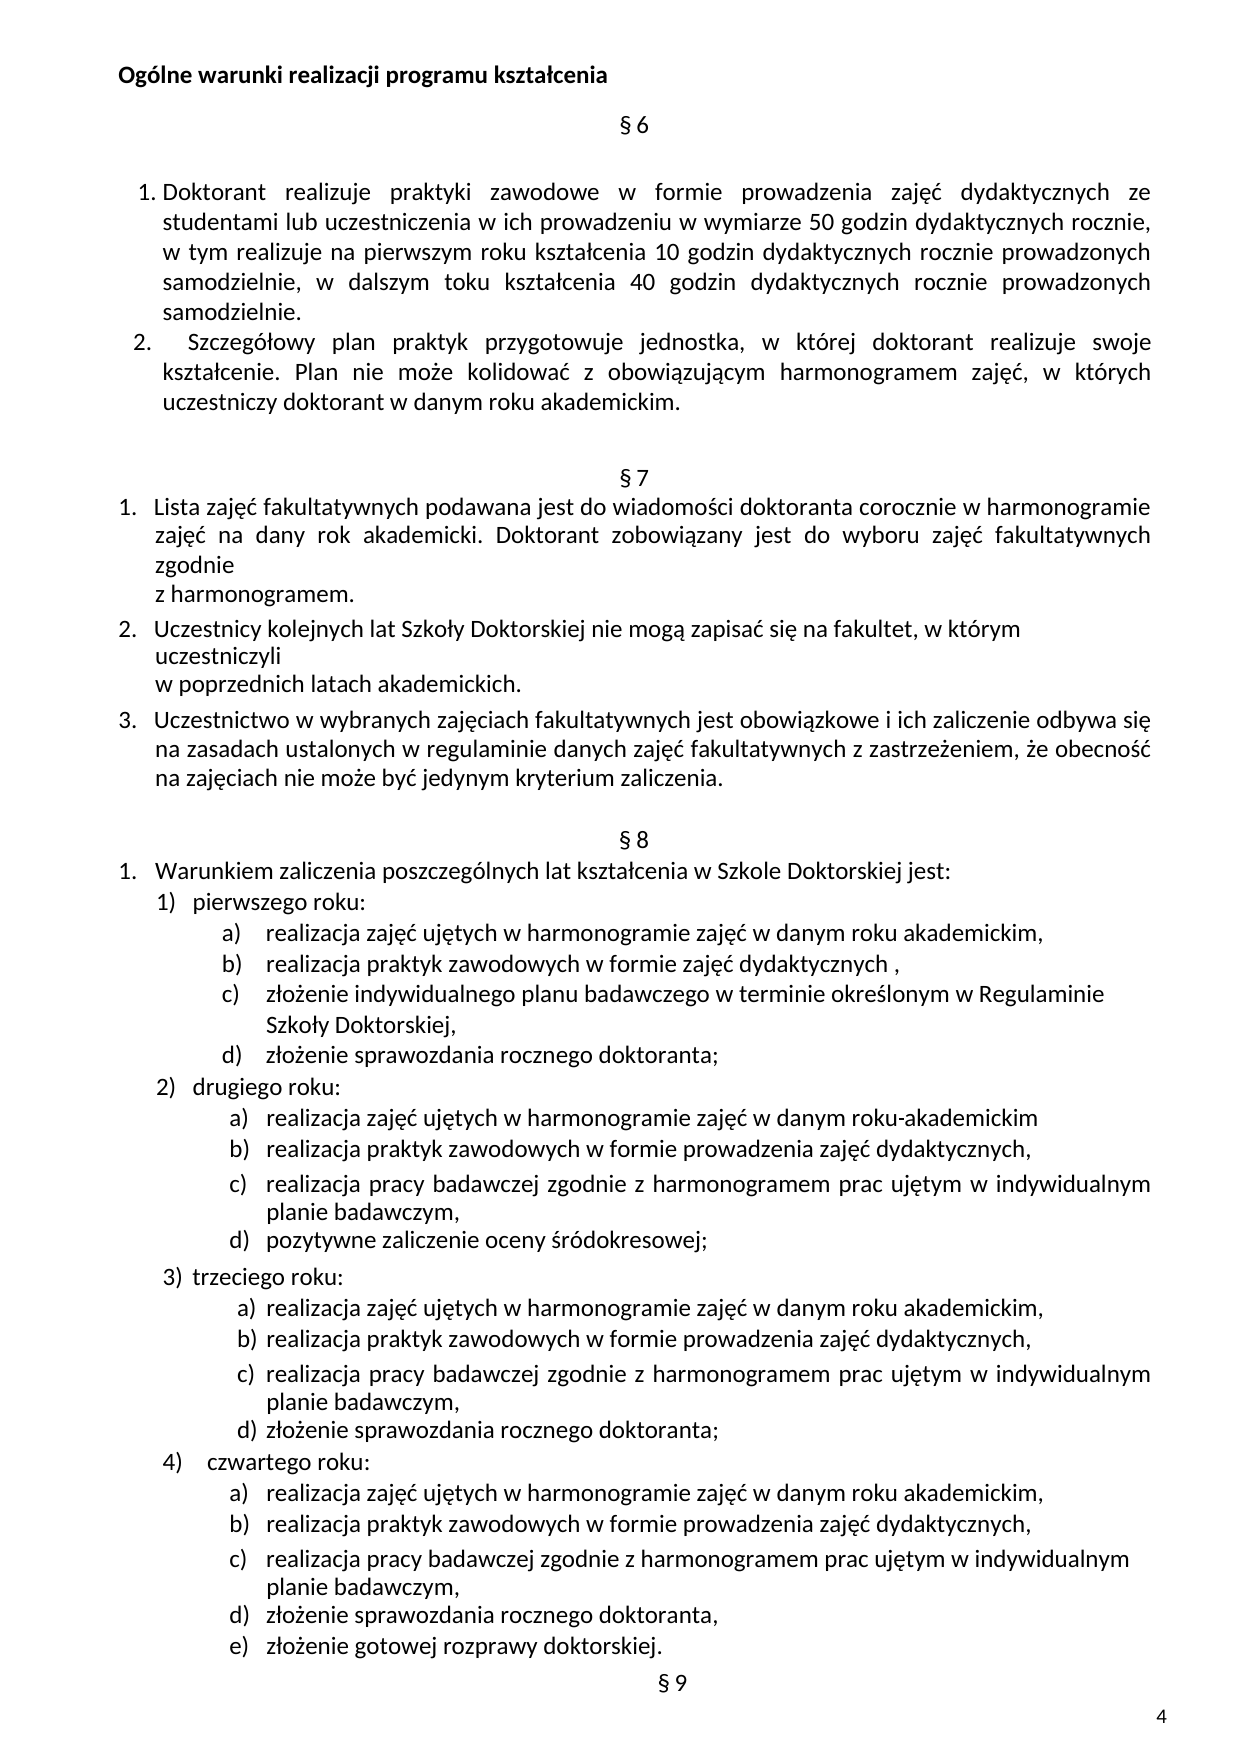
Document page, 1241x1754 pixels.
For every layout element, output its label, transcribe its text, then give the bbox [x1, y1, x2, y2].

list Lista zajęć fakultatywnych podawana jest do wiadomości doktoranta corocznie w harmonogramie zajęć na dany rok akademicki. Doktorant zobowiązany jest do wyboru zajęć fakultatywnych zgodnie z harmonogramem. [118, 492, 1152, 608]
list realizacja pracy badawczej zgodnie z harmonogramem prac ujętym w indywidualnym planie badawczym, [229, 1170, 1152, 1226]
list Uczestnicy kolejnych lat Szkoły Doktorskiej nie mogą zapisać się na fakultet, w którym uczestniczyli w poprzednich latach akademickich. [118, 615, 1152, 699]
list realizacja praktyk zawodowych w formie prowadzenia zajęć dydaktycznych, [237, 1324, 1152, 1354]
list Uczestnictwo w wybranych zajęciach fakultatywnych jest obowiązkowe i ich zaliczenie odbywa się na zasadach ustalonych w regulaminie danych zajęć fakultatywnych z zastrzeżeniem, że obecność na zajęciach nie może być jedynym kryterium zaliczenia. [118, 705, 1152, 792]
list Warunkiem zaliczenia poszczególnych lat kształcenia w Szkole Doktorskiej jest: [118, 855, 1152, 885]
list Doktorant realizuje praktyki zawodowe w formie prowadzenia zajęć dydaktycznych ze studentami lub uczestniczenia w ich prowadzeniu w wymiarze 50 godzin dydaktycznych rocznie, w tym realizuje na pierwszym roku kształcenia 10 godzin dydaktycznych rocznie prowadzonych samodzielnie, w dalszym toku kształcenia 40 godzin dydaktycznych rocznie prowadzonych samodzielnie. [137, 177, 1152, 327]
list pierwszego roku: [156, 886, 1152, 917]
text Ogólne warunki realizacji programu kształcenia [118, 59, 1152, 90]
list realizacja zajęć ujętych w harmonogramie zajęć w danym roku akademickim, [237, 1292, 1152, 1323]
list 6 [619, 109, 1152, 139]
list 8 [619, 824, 1152, 855]
list czwartego roku: [162, 1446, 1152, 1477]
list realizacja praktyk zawodowych w formie prowadzenia zajęć dydaktycznych, [229, 1509, 1152, 1539]
list realizacja pracy badawczej zgodnie z harmonogramem prac ujętym w indywidualnym planie badawczym, [237, 1360, 1152, 1417]
list Szczegółowy plan praktyk przygotowuje jednostka, w której doktorant realizuje swoje kształcenie. Plan nie może kolidować z obowiązującym harmonogramem zajęć, w których uczestniczy doktorant w danym roku akademickim. [133, 327, 1152, 417]
list realizacja praktyk zawodowych w formie prowadzenia zajęć dydaktycznych, [229, 1133, 1152, 1164]
list 7 [619, 462, 1152, 492]
list drugiego roku: [156, 1071, 1152, 1102]
list złożenie sprawozdania rocznego doktoranta, [229, 1602, 1152, 1629]
list złożenie sprawozdania rocznego doktoranta; [222, 1039, 1152, 1070]
list trzeciego roku: [162, 1261, 1152, 1292]
list złożenie indywidualnego planu badawczego w terminie określonym w Regulaminie Szkoły Doktorskiej, [222, 978, 1152, 1039]
list realizacja praktyk zawodowych w formie zajęć dydaktycznych , [222, 948, 1152, 978]
list realizacja zajęć ujętych w harmonogramie zajęć w danym roku akademickim [229, 1102, 1152, 1132]
list realizacja zajęć ujętych w harmonogramie zajęć w danym roku akademickim, [229, 1477, 1152, 1508]
list złożenie sprawozdania rocznego doktoranta; [237, 1417, 1152, 1444]
list realizacja zajęć ujętych w harmonogramie zajęć w danym roku akademickim, [222, 917, 1152, 948]
list 9 [657, 1667, 1152, 1698]
list złożenie gotowej rozprawy doktorskiej. [229, 1630, 1152, 1661]
list pozytywne zaliczenie oceny śródokresowej; [229, 1226, 1152, 1254]
list realizacja pracy badawczej zgodnie z harmonogramem prac ujętym w indywidualnym planie badawczym, [229, 1545, 1152, 1602]
